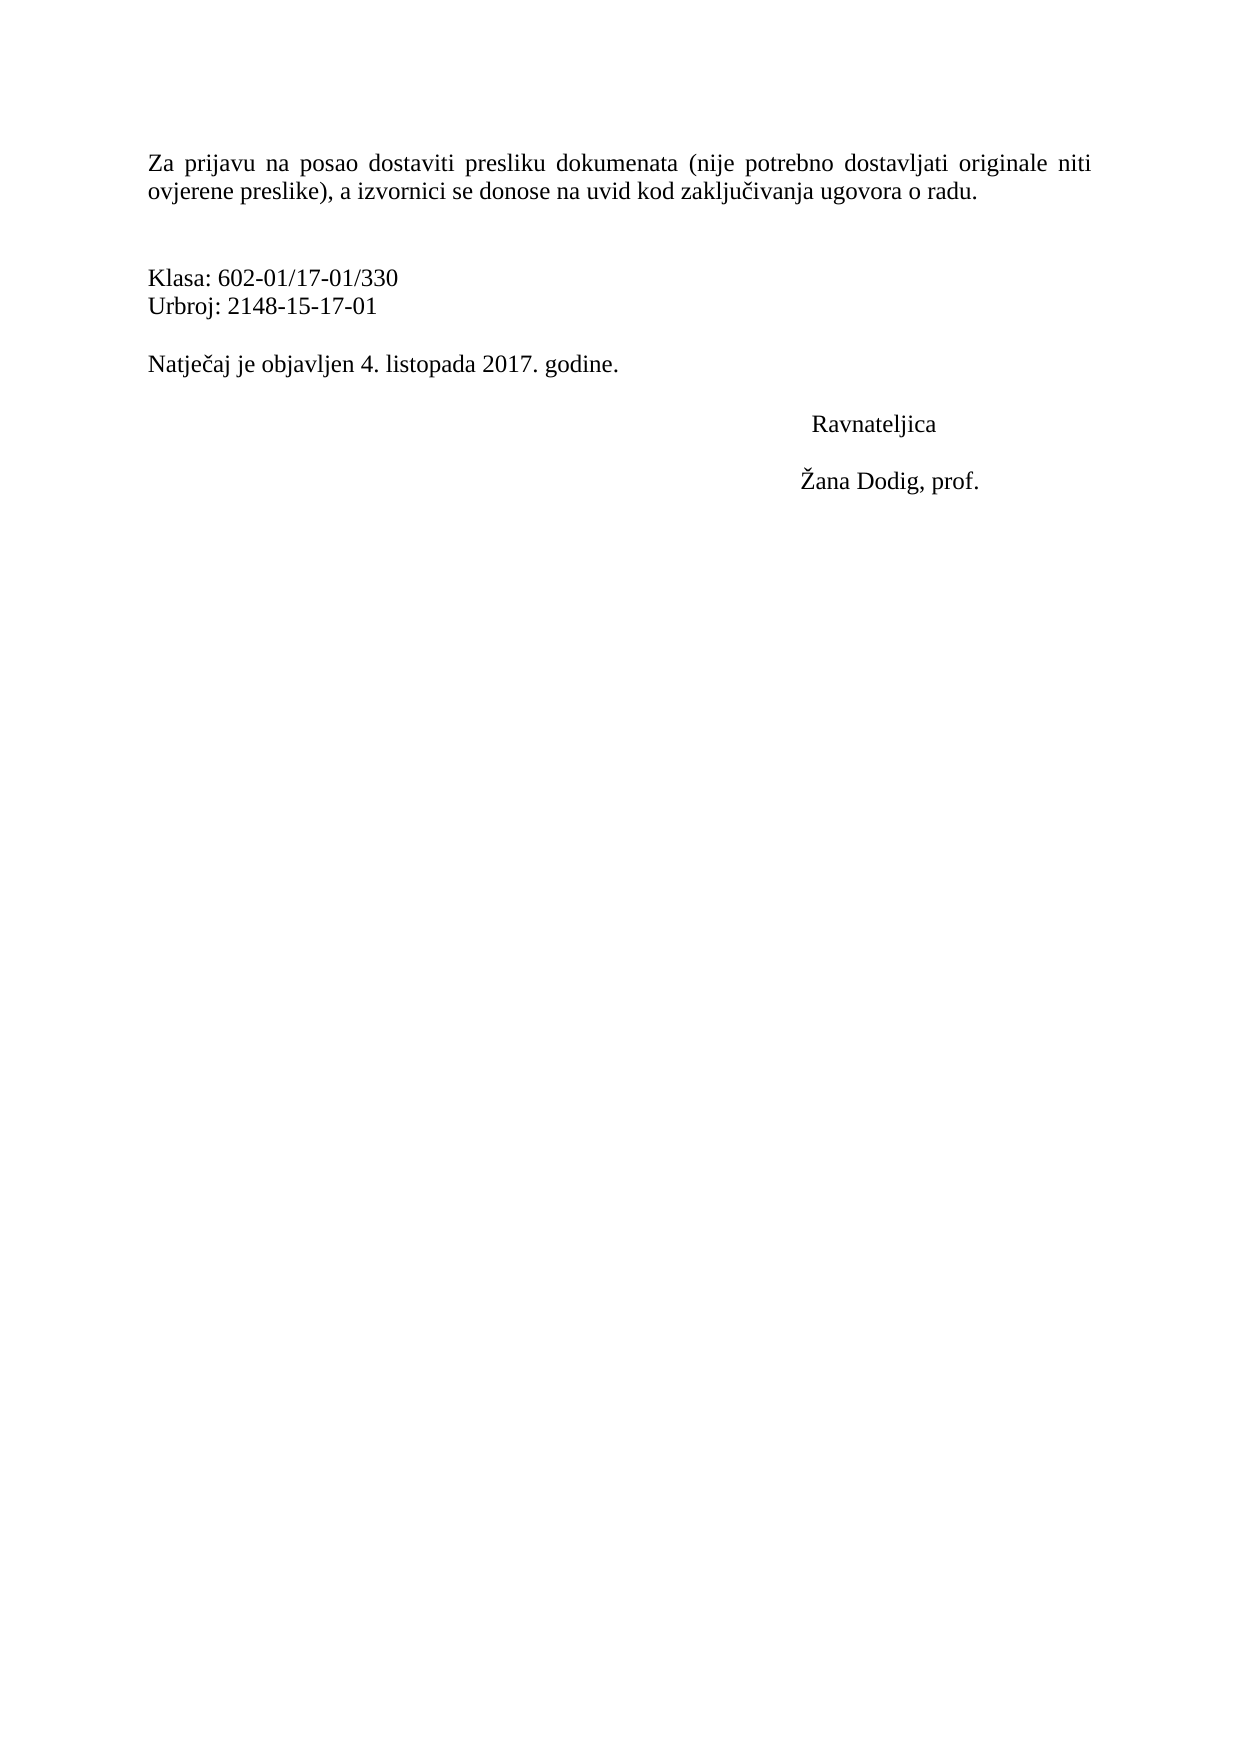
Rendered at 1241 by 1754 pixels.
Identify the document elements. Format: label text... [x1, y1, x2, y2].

text Za prijavu na posao dostaviti presliku dokumenata (nije potrebno dostavljati originale niti ovjerene preslike), a izvornici se donose na uvid kod zaključivanja ugovora o radu. [148, 148, 1093, 205]
text Urbroj: 2148-15-17-01 [148, 291, 1093, 320]
text Ravnateljica [148, 409, 1093, 438]
text Klasa: 602-01/17-01/330 [148, 263, 1093, 291]
text Natječaj je objavljen 4. listopada 2017. godine. [148, 349, 1093, 378]
text Žana Dodig, prof. [148, 466, 1093, 495]
